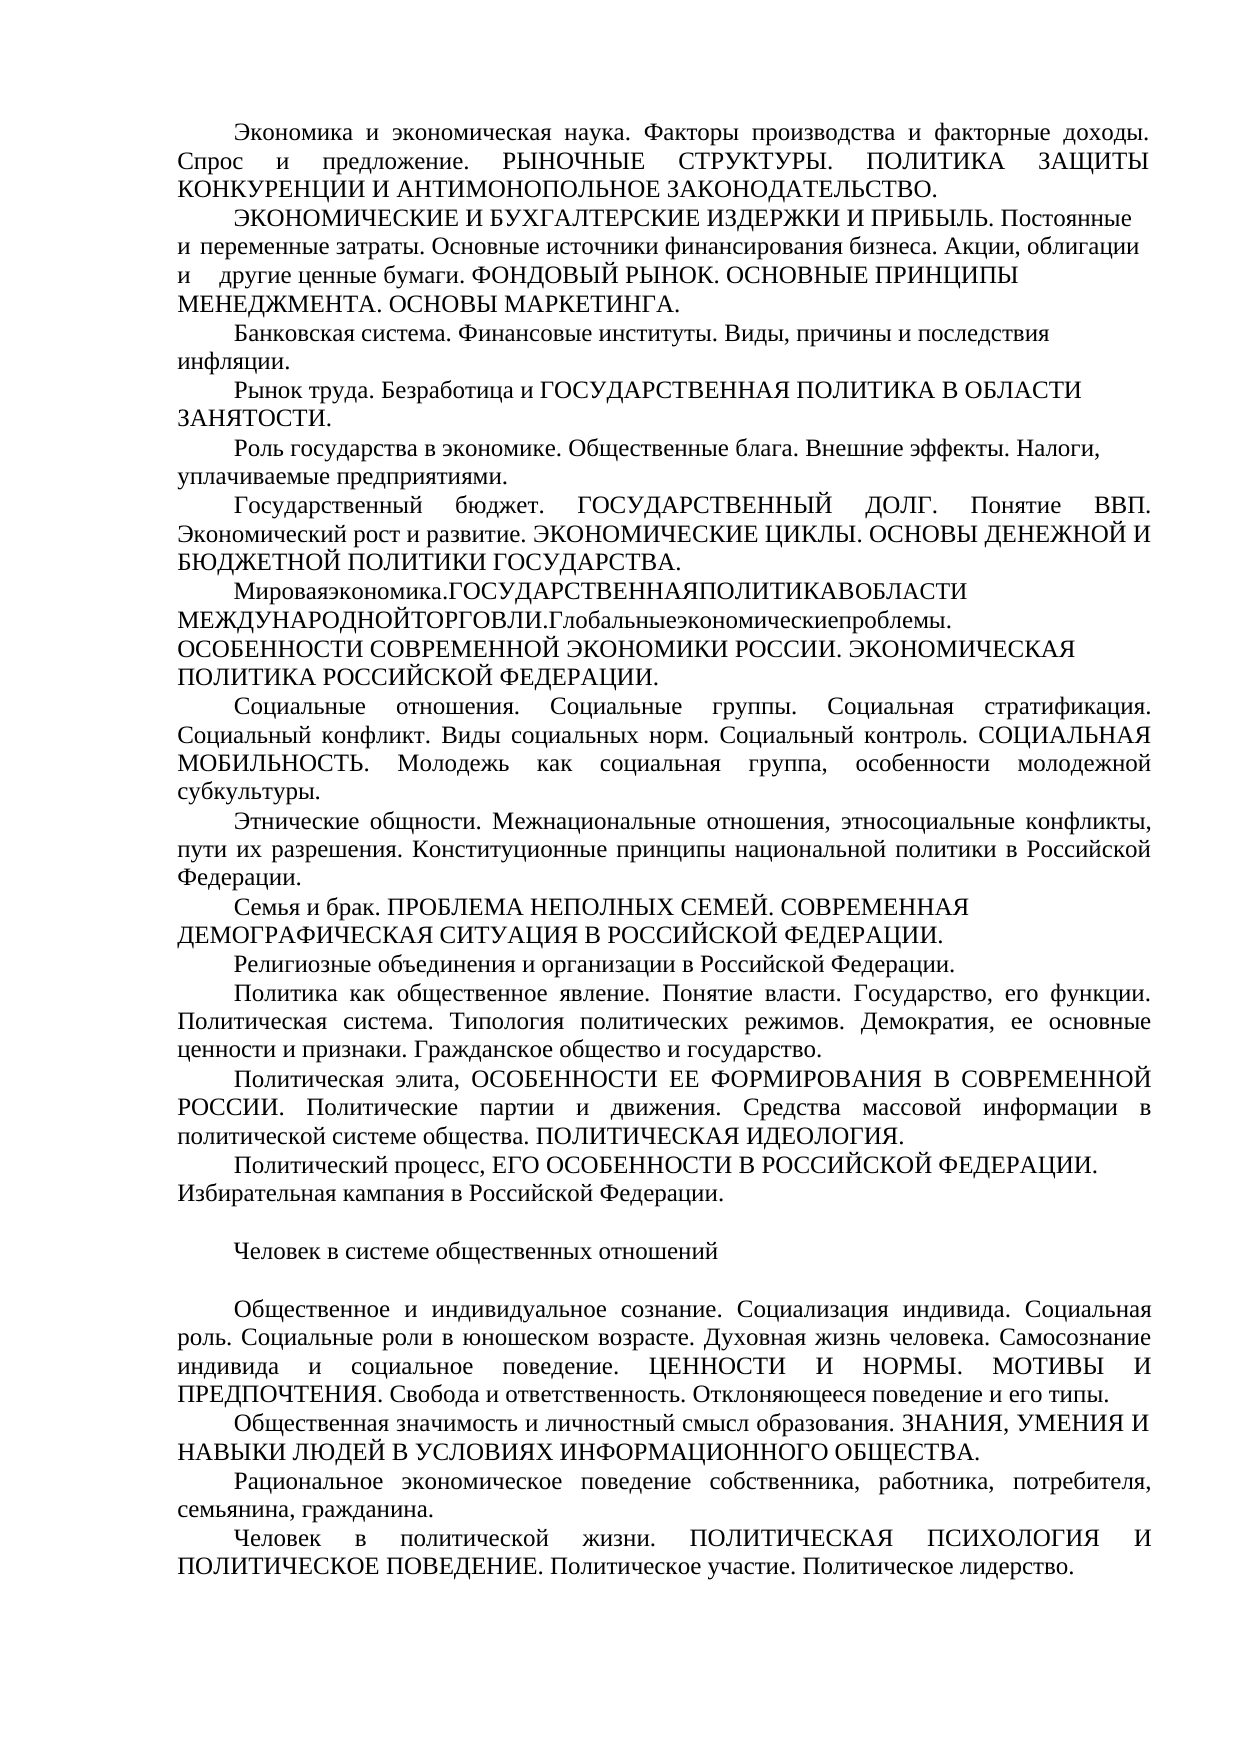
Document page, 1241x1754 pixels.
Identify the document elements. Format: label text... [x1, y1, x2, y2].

text Государственный бюджет. ГОСУДАРСТВЕННЫЙ ДОЛГ. Понятие ВВП. Экономический рост и развитие. ЭКОНОМИЧЕСКИЕ ЦИКЛЫ. ОСНОВЫ ДЕНЕЖНОЙ И БЮДЖЕТНОЙ ПОЛИТИКИ ГОСУДАРСТВА. [177, 491, 1152, 576]
text Общественное и индивидуальное сознание. Социализация индивида. Социальная роль. Социальные роли в юношеском возрасте. Духовная жизнь человека. Самосознание индивида и социальное поведение. ЦЕННОСТИ И НОРМЫ. МОТИВЫ И ПРЕДПОЧТЕНИЯ. Свобода и ответственность. Отклоняющееся поведение и его типы. [177, 1295, 1152, 1408]
text ЭКОНОМИЧЕСКИЕ И БУХГАЛТЕРСКИЕ ИЗДЕРЖКИ И ПРИБЫЛЬ. Постоянные [233, 203, 1152, 232]
text Семья и брак. ПРОБЛЕМА НЕПОЛНЫХ СЕМЕЙ. СОВРЕМЕННАЯ ДЕМОГРАФИЧЕСКАЯ СИТУАЦИЯ В РОССИЙСКОЙ ФЕДЕРАЦИИ. [177, 893, 1152, 948]
text Политический процесс, ЕГО ОСОБЕННОСТИ В РОССИЙСКОЙ ФЕДЕРАЦИИ. Избирательная кампания в Российской Федерации. [177, 1151, 1152, 1207]
text Человек в системе общественных отношений [233, 1236, 1152, 1265]
text Этнические общности. Межнациональные отношения, этносоциальные конфликты, пути их разрешения. Конституционные принципы национальной политики в Российской Федерации. [177, 807, 1152, 891]
text Общественная значимость и личностный смысл образования. ЗНАНИЯ, УМЕНИЯ И НАВЫКИ ЛЮДЕЙ В УСЛОВИЯХ ИНФОРМАЦИОННОГО ОБЩЕСТВА. [177, 1409, 1150, 1465]
text Рынок труда. Безработица и ГОСУДАРСТВЕННАЯ ПОЛИТИКА В ОБЛАСТИ ЗАНЯТОСТИ. [177, 377, 1150, 432]
text Мироваяэкономика.ГОСУДАРСТВЕННАЯПОЛИТИКАВОБЛАСТИ [233, 576, 1152, 605]
text Экономика и экономическая наука. Факторы производства и факторные доходы. Спрос и предложение. РЫНОЧНЫЕ СТРУКТУРЫ. ПОЛИТИКА ЗАЩИТЫ КОНКУРЕНЦИИ И АНТИМОНОПОЛЬНОЕ ЗАКОНОДАТЕЛЬСТВО. [177, 118, 1150, 203]
text МЕЖДУНАРОДНОЙТОРГОВЛИ.Глобальныеэкономическиепроблемы. [177, 605, 1152, 634]
text Человек в политической жизни. ПОЛИТИЧЕСКАЯ ПСИХОЛОГИЯ И ПОЛИТИЧЕСКОЕ ПОВЕДЕНИЕ. Политическое участие. Политическое лидерство. [177, 1524, 1152, 1580]
text Социальные отношения. Социальные группы. Социальная стратификация. Социальный конфликт. Виды социальных норм. Социальный контроль. СОЦИАЛЬНАЯ МОБИЛЬНОСТЬ. Молодежь как социальная группа, особенности молодежной субкультуры. [177, 692, 1152, 805]
text Роль государства в экономике. Общественные блага. Внешние эффекты. Налоги, уплачиваемые предприятиями. [177, 434, 1152, 490]
text Банковская система. Финансовые институты. Виды, причины и последствия инфляции. [177, 319, 1152, 375]
text Политическая элита, ОСОБЕННОСТИ ЕЕ ФОРМИРОВАНИЯ В СОВРЕМЕННОЙ РОССИИ. Политические партии и движения. Средства массовой информации в политической системе общества. ПОЛИТИЧЕСКАЯ ИДЕОЛОГИЯ. [177, 1065, 1152, 1149]
text Политика как общественное явление. Понятие власти. Государство, его функции. Политическая система. Типология политических режимов. Демократия, ее основные ценности и признаки. Гражданское общество и государство. [177, 979, 1152, 1063]
text Рациональное экономическое поведение собственника, работника, потребителя, семьянина, гражданина. [177, 1467, 1152, 1523]
text Религиозные объединения и организации в Российской Федерации. [233, 949, 1152, 978]
text ОСОБЕННОСТИ СОВРЕМЕННОЙ ЭКОНОМИКИ РОССИИ. ЭКОНОМИЧЕСКАЯ ПОЛИТИКА РОССИЙСКОЙ ФЕДЕРАЦИИ. [177, 635, 1150, 691]
list переменные затраты. Основные источники финансирования бизнеса. Акции, облигации [177, 232, 1152, 260]
list другие ценные бумаги. ФОНДОВЫЙ РЫНОК. ОСНОВНЫЕ ПРИНЦИПЫ МЕНЕДЖМЕНТА. ОСНОВЫ МАРКЕТИНГА. [177, 262, 1152, 317]
